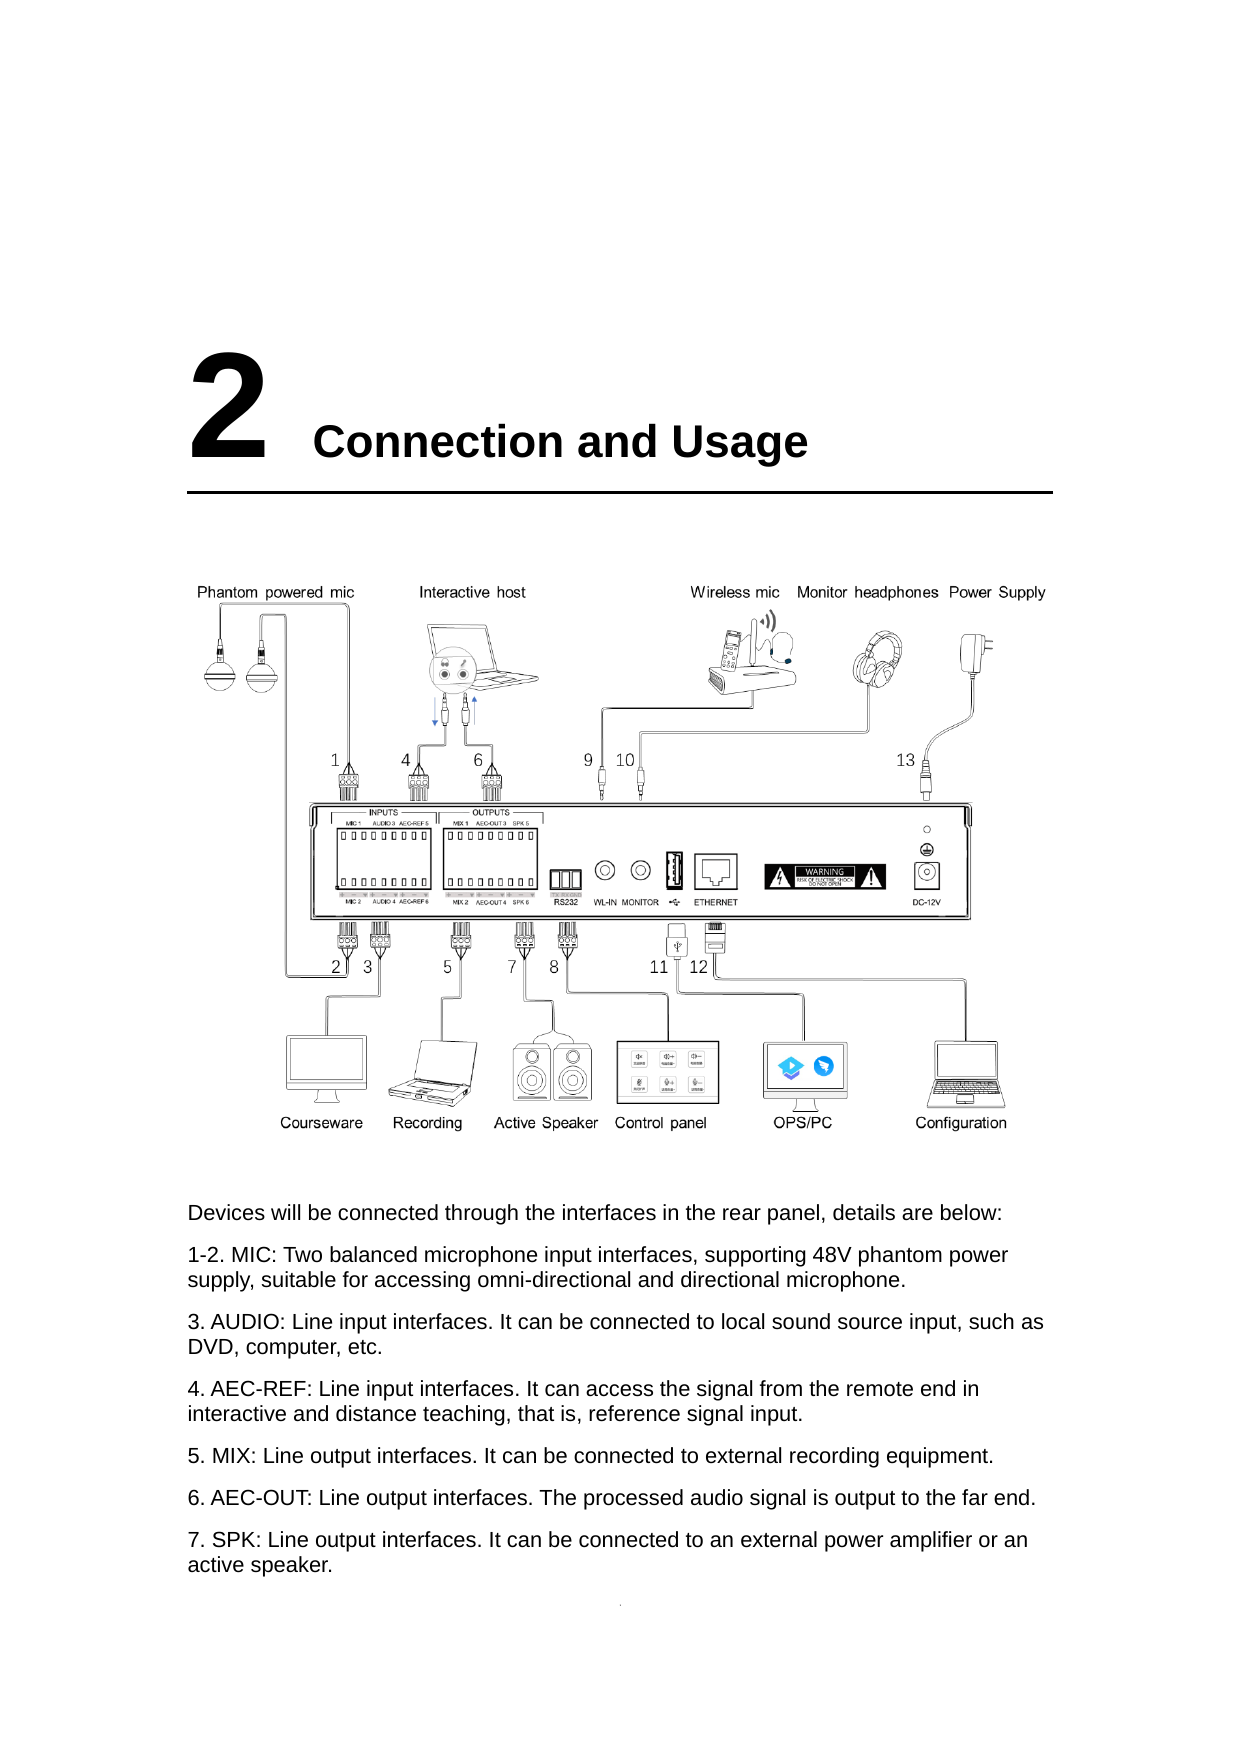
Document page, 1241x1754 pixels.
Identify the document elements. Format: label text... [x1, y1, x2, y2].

subtitle Connection and Usage [187, 317, 1053, 491]
picture [187, 577, 1053, 1141]
text 7. SPK: Line output interfaces. It can be connected to an external power amplifier or an active speaker. [187, 1526, 1053, 1577]
text 3. AUDIO: Line input interfaces. It can be connected to local sound source input, such as DVD, computer, etc. [187, 1308, 1053, 1359]
text 6. AEC-OUT: Line output interfaces. The processed audio signal is output to the far end. [187, 1484, 1053, 1510]
text Devices will be connected through the interfaces in the rear panel, details are below: [187, 1199, 1053, 1225]
text 1-2. MIC: Two balanced microphone input interfaces, supporting 48V phantom power supply, suitable for accessing omni-directional and directional microphone. [187, 1241, 1053, 1292]
text 4. AEC-REF: Line input interfaces. It can access the signal from the remote end in interactive and distance teaching, that is, reference signal input. [187, 1376, 1053, 1426]
text 5. MIX: Line output interfaces. It can be connected to external recording equipment. [187, 1443, 1053, 1468]
